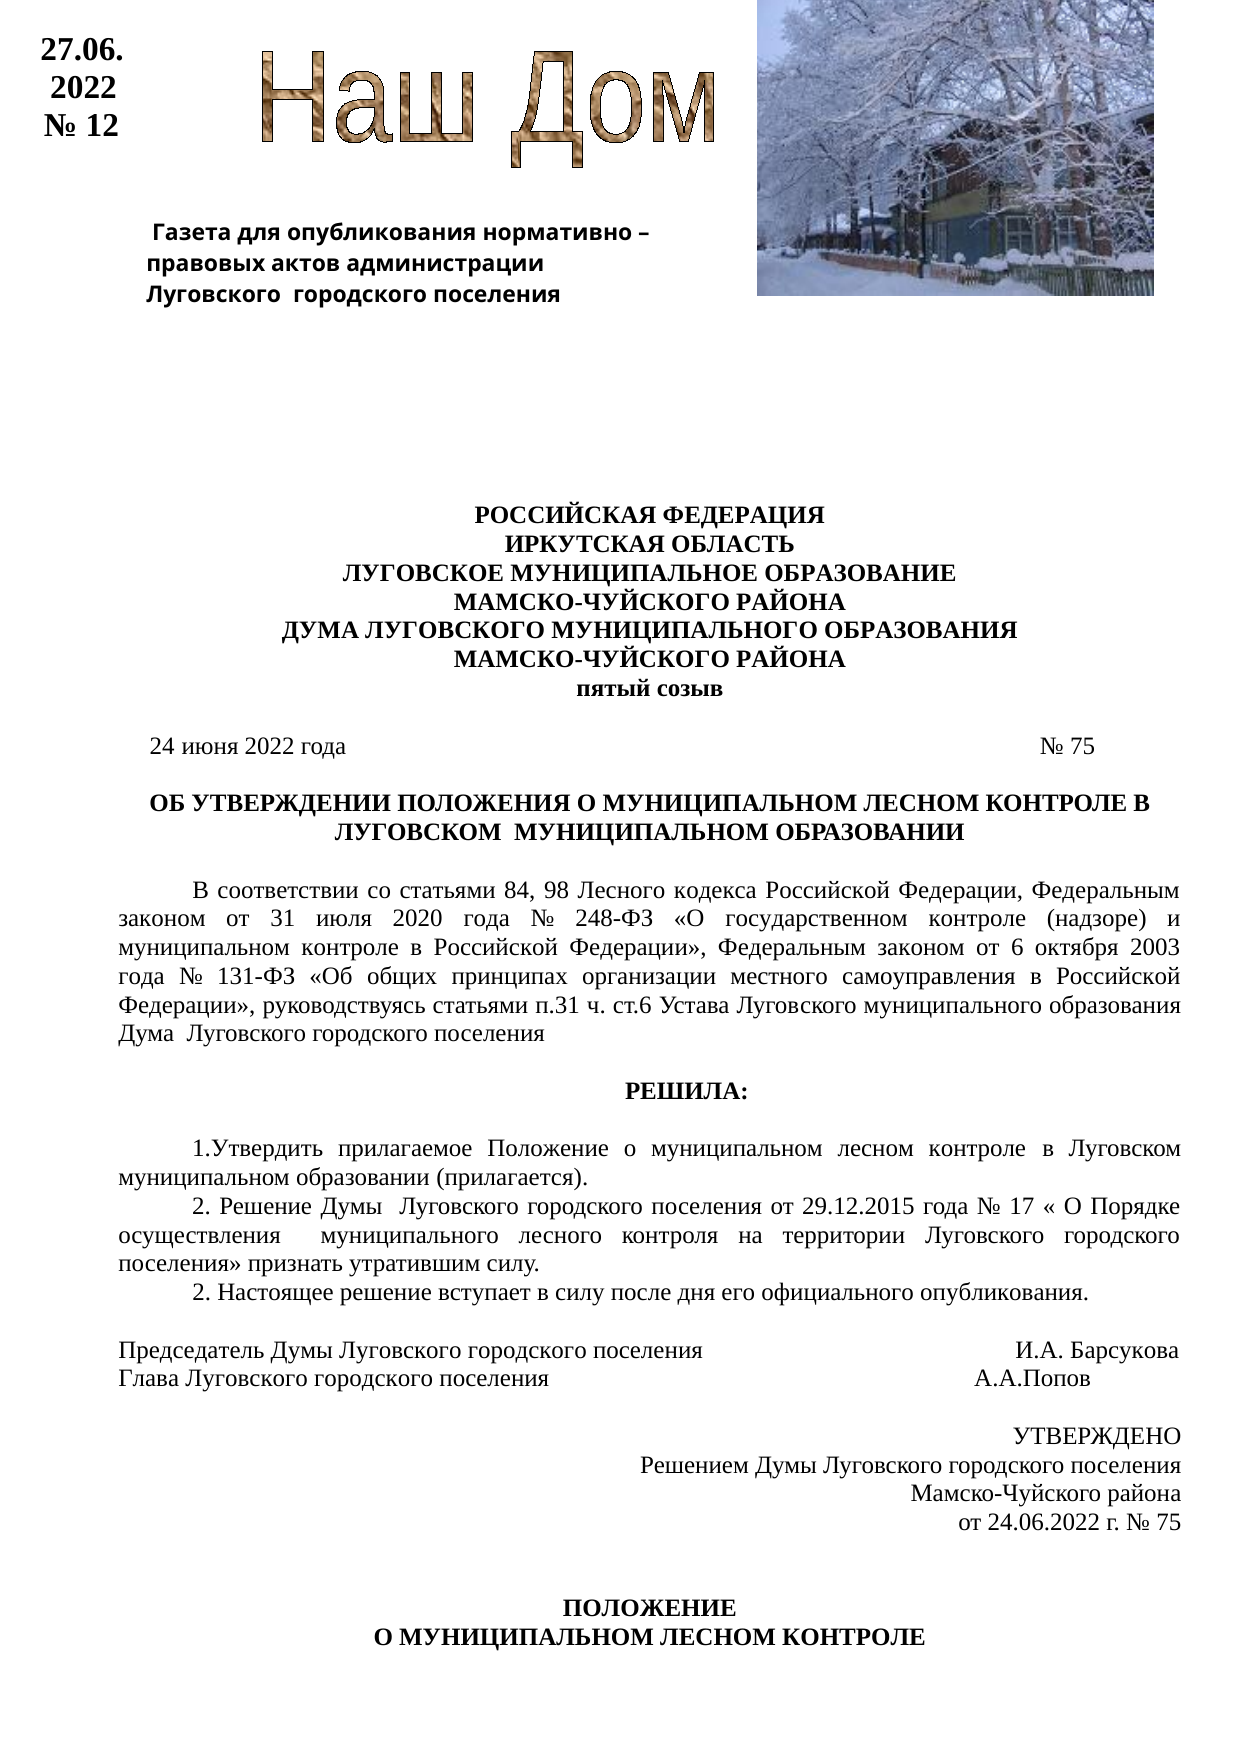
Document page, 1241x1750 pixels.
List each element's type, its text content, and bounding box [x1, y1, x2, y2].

text 2. Настоящее решение вступает в силу после дня его официального опубликования. [118, 1277, 1181, 1306]
text ОБ УТВЕРЖДЕНИИ ПОЛОЖЕНИЯ О МУНИЦИПАЛЬНОМ ЛЕСНОМ КОНТРОЛЕ В ЛУГОВСКОМ МУНИЦИПАЛЬНОМ ОБРАЗОВАНИИ [118, 788, 1181, 846]
text от 24.06.2022 г. № 75 [118, 1507, 1181, 1536]
text Мамско-Чуйского района [118, 1478, 1181, 1507]
picture [654, 73, 713, 141]
text Положение [118, 1593, 1181, 1622]
picture [401, 73, 472, 141]
text Председатель Думы Луговского городского поселения И.А. Барсукова [118, 1335, 1181, 1363]
text Глава Луговского городского поселения А.А.Попов [118, 1363, 1181, 1392]
table_header [684, 0, 1240, 472]
text РЕШИЛА: [118, 1076, 1181, 1105]
text Решением Думы Луговского городского поселения [118, 1450, 1181, 1478]
picture [757, 0, 1154, 296]
subtitle МАМСКО-ЧУЙСКОГО РАЙОНА [118, 644, 1181, 673]
picture [336, 71, 392, 142]
picture [512, 52, 582, 167]
text РОССИЙСКАЯ ФЕДЕРАЦИЯ [118, 501, 1181, 529]
text В соответствии со статьями 84, 98 Лесного кодекса Российской Федерации, Федеральным законом от 31 июля 2020 года № 248-ФЗ «О государственном контроле (надзоре) и муниципальном контроле в Российской Федерации», Федеральным законом от 6 октября 2003 года № 131-ФЗ «Об общих принципах организации местного самоуправления в Российской Федерации», руководствуясь статьями п.31 ч. ст.6 Устава Луговского муниципального образования Дума Луговского городского поселения [118, 875, 1181, 1047]
text 2. Решение Думы Луговского городского поселения от 29.12.2015 года № 17 « О Порядке осуществления муниципального лесного контроля на территории Луговского городского поселения» признать утратившим силу. [118, 1191, 1181, 1277]
text ИРКУТСКАЯ ОБЛАСТЬ [118, 529, 1181, 558]
subtitle ДУМА ЛУГОВСКОГО МУНИЦИПАЛЬНОГО ОБРАЗОВАНИЯ [118, 616, 1181, 644]
picture [263, 52, 323, 141]
table_header Газета для опубликования нормативно – правовых актов администрации Луговского городского поселения [135, 0, 683, 472]
text 24 июня 2022 года № 75 [118, 731, 1181, 759]
text пятый созыв [118, 673, 1181, 702]
text МАМСКО-ЧУЙСКОГО РАЙОНА [118, 587, 1181, 616]
text ЛУГОВСКОЕ МУНИЦИПАЛЬНОЕ ОБРАЗОВАНИЕ [118, 558, 1181, 587]
text 1.Утвердить прилагаемое Положение о муниципальном лесном контроле в Луговском муниципальном образовании (прилагается). [118, 1133, 1181, 1191]
picture [591, 72, 642, 142]
table_header 27.06. 2022 № 12 [0, 0, 135, 472]
text УТВЕРЖДЕНО [118, 1421, 1181, 1450]
text о муниципальном лесном контроле [118, 1622, 1181, 1651]
